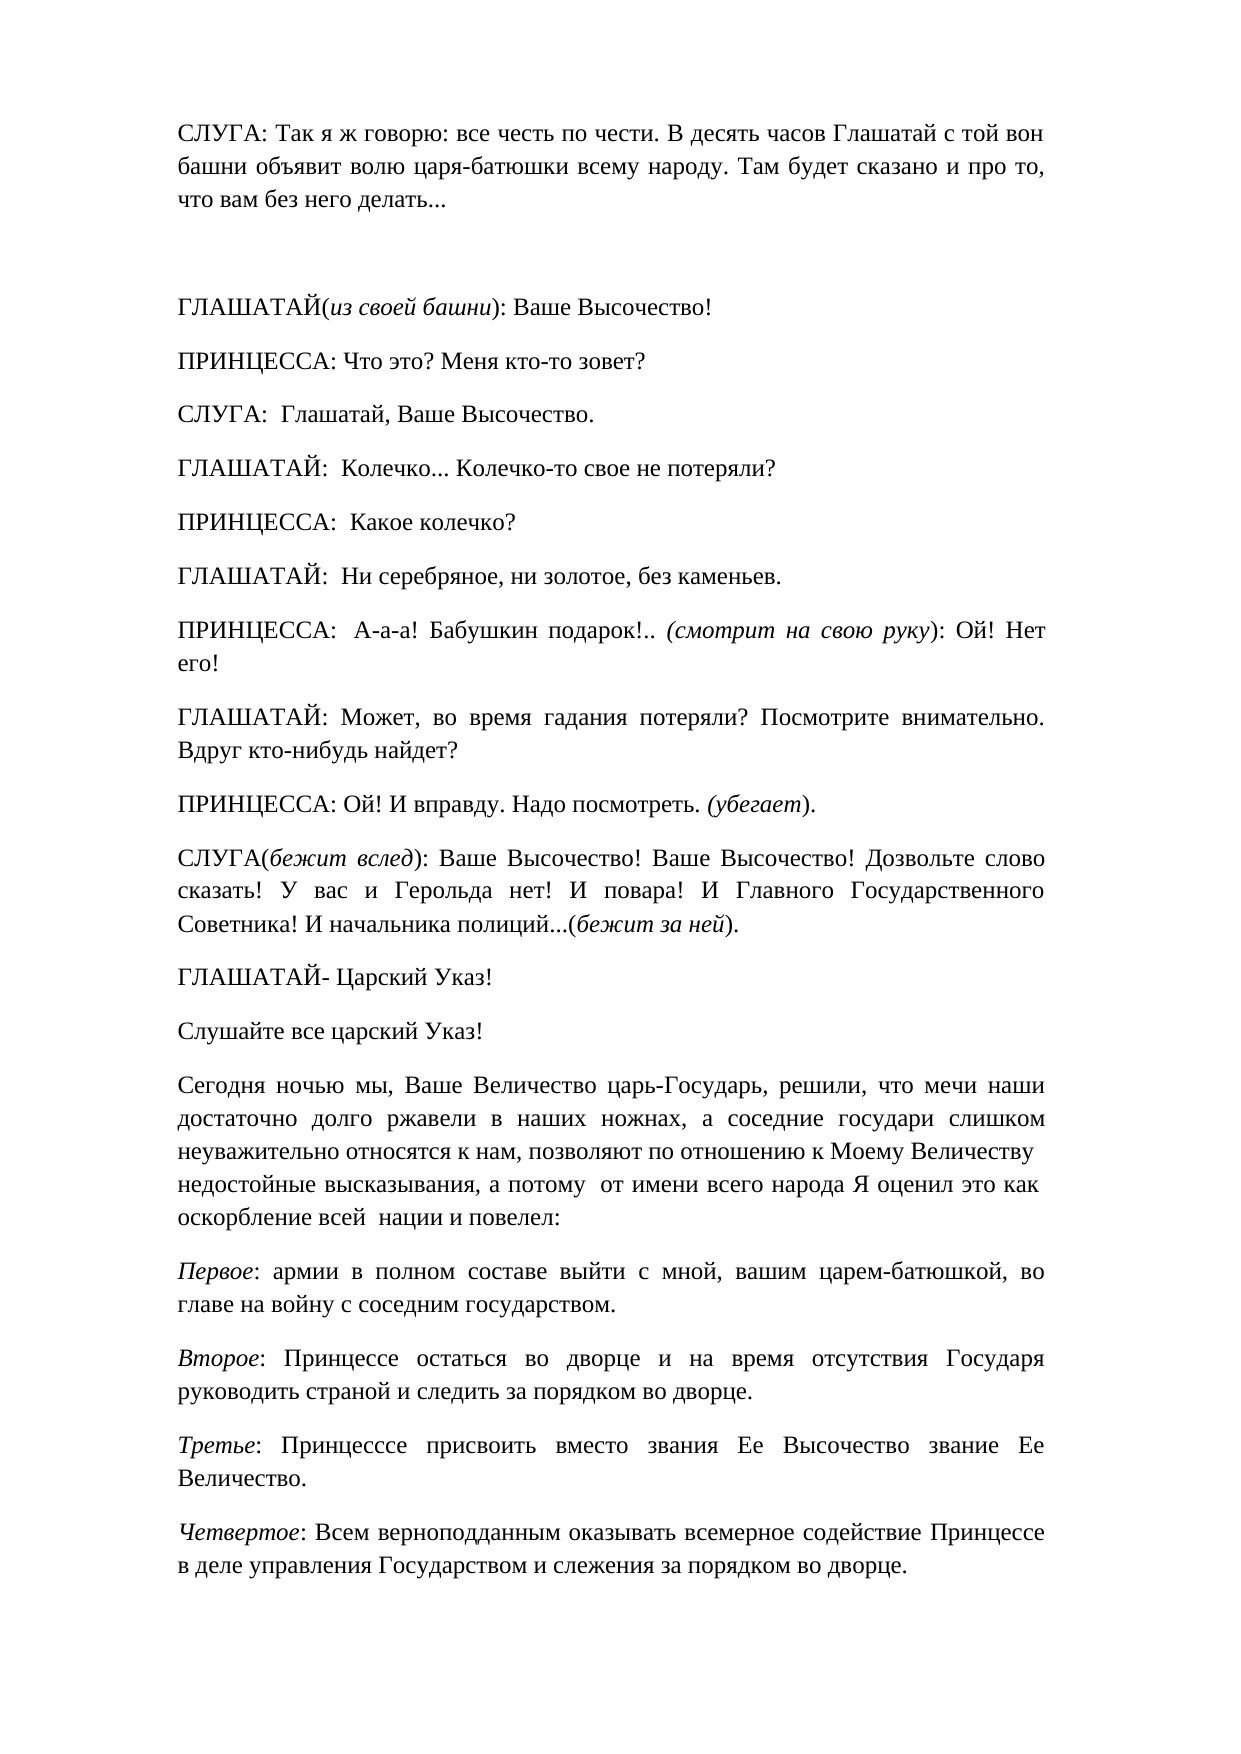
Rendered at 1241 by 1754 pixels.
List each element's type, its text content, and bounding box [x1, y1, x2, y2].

text Четвертое: Всем верноподданным оказывать всемерное содействие Принцессе в деле управления Государством и слежения за порядком во дворце. [177, 1517, 1046, 1578]
text Сегодня ночью мы, Ваше Величество царь-Государь, решили, что мечи наши достаточно долго ржавели в наших ножнах, а соседние государи слишком неуважительно относятся к нам, позволяют по отношению к Моему Величеству недостойные высказывания, а потому от имени всего народа Я оценил это как оскорбление всей нации и повелел: [177, 1070, 1046, 1231]
text Второе: Принцессе остаться во дворце и на время отсутствия Государя руководить страной и следить за порядком во дворце. [177, 1343, 1046, 1405]
text ГЛАШАТАЙ- Царский Указ! [177, 962, 1046, 991]
text Третье: Принцесссе присвоить вместо звания Ее Высочество звание Ее Величество. [177, 1430, 1046, 1492]
text СЛУГА: Глашатай, Ваше Высочество. [177, 399, 1046, 428]
text ГЛАШАТАЙ: Ни серебряное, ни золотое, без каменьев. [177, 561, 1046, 590]
text СЛУГА: Так я ж говорю: все честь по чести. В десять часов Глашатай с той вон башни объявит волю царя-батюшки всему народу. Там будет сказано и про то, что вам без него делать... [177, 118, 1046, 213]
text ГЛАШАТАЙ(из своей башни): Ваше Высочество! [177, 292, 1046, 321]
text ПРИНЦЕССА: Какое колечко? [177, 507, 1046, 536]
text ГЛАШАТАЙ: Может, во время гадания потеряли? Посмотрите внимательно. Вдруг кто-нибудь найдет? [177, 702, 1046, 764]
text СЛУГА(бежит вслед): Ваше Высочество! Ваше Высочество! Дозвольте слово сказать! У вас и Герольда нет! И повара! И Главного Государственного Советника! И начальника полиций...(бежит за ней). [177, 843, 1046, 937]
text ПРИНЦЕССА: Что это? Меня кто-то зовет? [177, 346, 1046, 374]
text Первое: армии в полном составе выйти с мной, вашим царем-батюшкой, во главе на войну с соседним государством. [177, 1256, 1046, 1318]
text ГЛАШАТАЙ: Колечко... Колечко-то свое не потеряли? [177, 453, 1046, 482]
text Слушайте все царский Указ! [177, 1016, 1046, 1045]
text ПРИНЦЕССА: А-а-а! Бабушкин подарок!.. (смотрит на свою руку): Ой! Нет его! [177, 615, 1046, 677]
text ПРИНЦЕССА: Ой! И вправду. Надо посмотреть. (убегает). [177, 789, 1046, 817]
